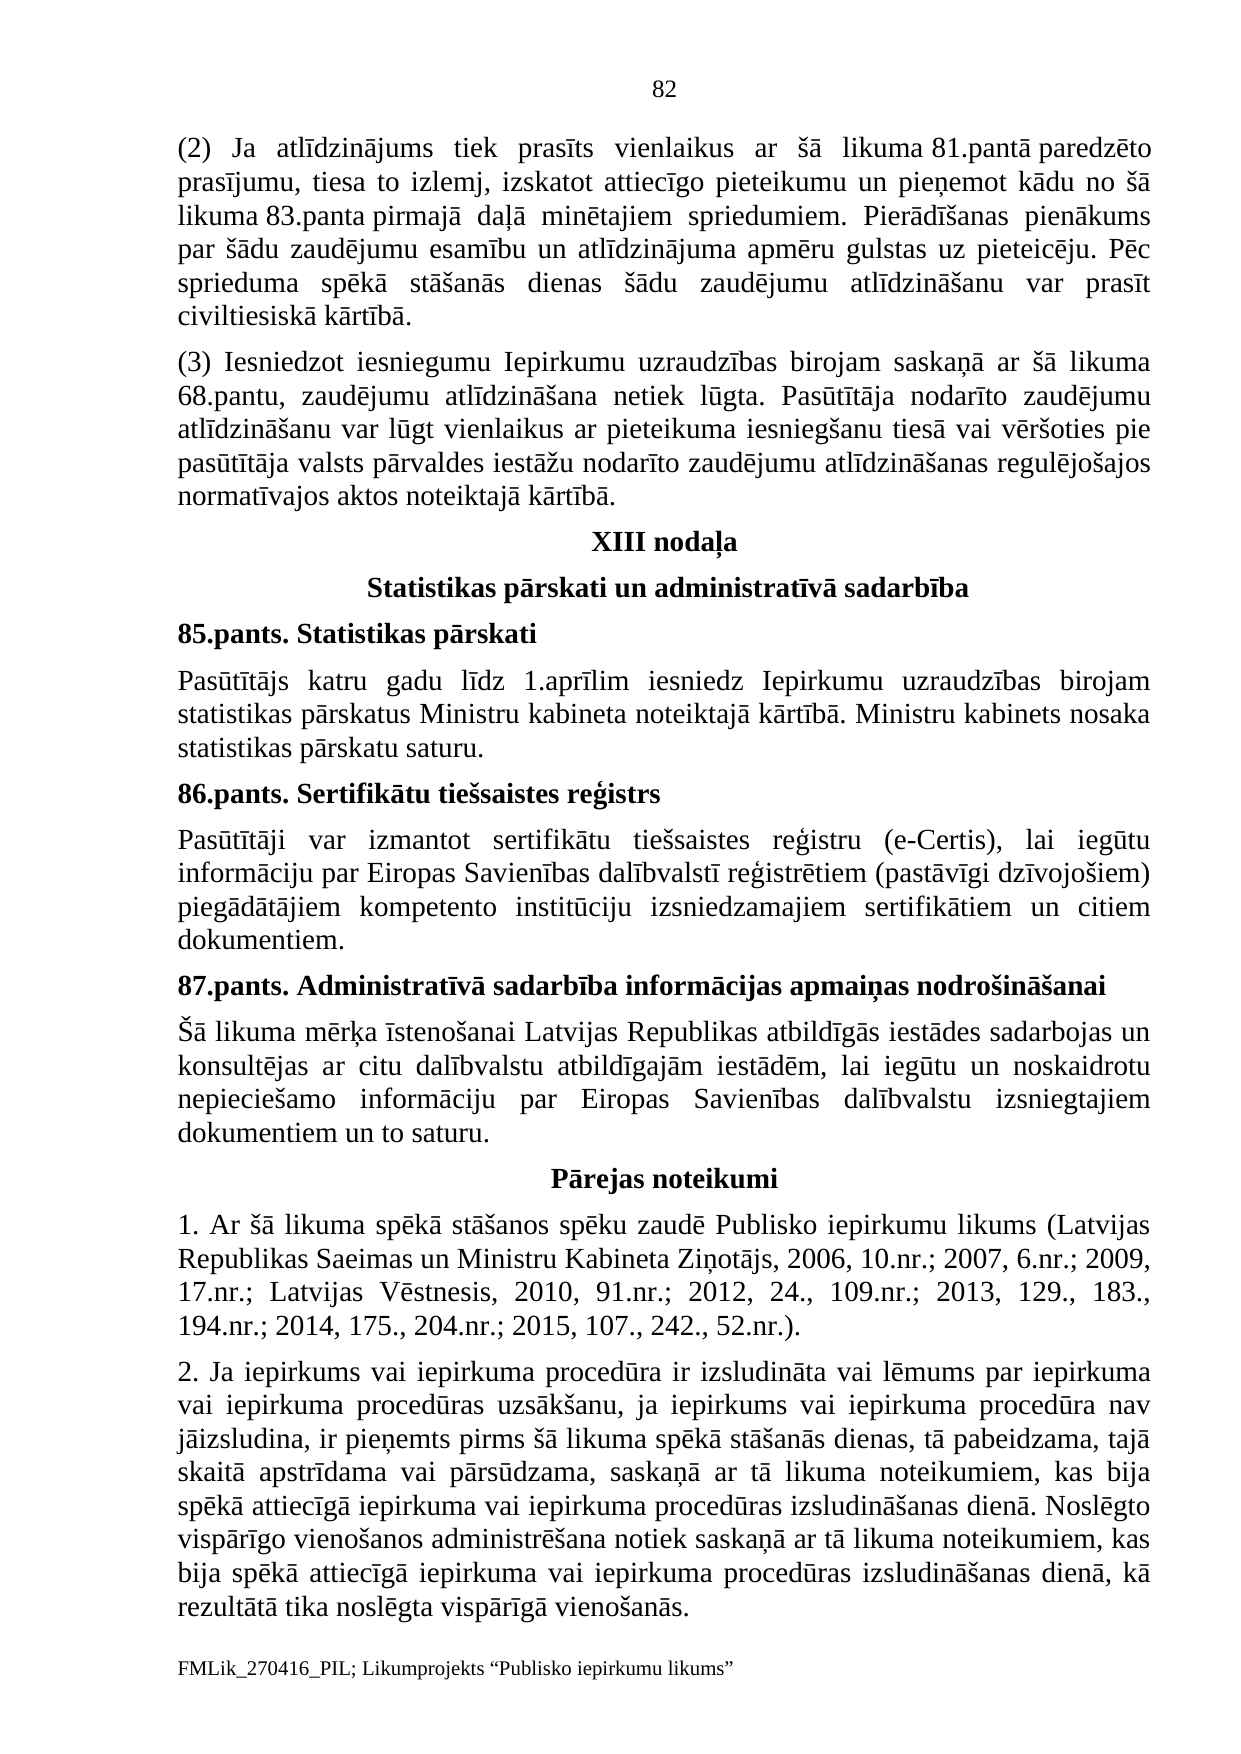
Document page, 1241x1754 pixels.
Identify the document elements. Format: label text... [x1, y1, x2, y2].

text XIII nodaļa [177, 524, 1152, 558]
text Statistikas pārskati un administratīvā sadarbība [177, 571, 1152, 604]
text Pasūtītājs katru gadu līdz 1.aprīlim iesniedz Iepirkumu uzraudzības birojam statistikas pārskatus Ministru kabineta noteiktajā kārtībā. Ministru kabinets nosaka statistikas pārskatu saturu. [177, 663, 1152, 763]
text (2) Ja atlīdzinājums tiek prasīts vienlaikus ar šā likuma 81.pantā paredzēto prasījumu, tiesa to izlemj, izskatot attiecīgo pieteikumu un pieņemot kādu no šā likuma 83.panta pirmajā daļā minētajiem spriedumiem. Pierādīšanas pienākums par šādu zaudējumu esamību un atlīdzinājuma apmēru gulstas uz pieteicēju. Pēc sprieduma spēkā stāšanās dienas šādu zaudējumu atlīdzināšanu var prasīt civiltiesiskā kārtībā. [177, 131, 1152, 332]
text 1. Ar šā likuma spēkā stāšanos spēku zaudē Publisko iepirkumu likums (Latvijas Republikas Saeimas un Ministru Kabineta Ziņotājs, 2006, 10.nr.; 2007, 6.nr.; 2009, 17.nr.; Latvijas Vēstnesis, 2010, 91.nr.; 2012, 24., 109.nr.; 2013, 129., 183., 194.nr.; 2014, 175., 204.nr.; 2015, 107., 242., 52.nr.). [177, 1207, 1152, 1341]
text Pārejas noteikumi [177, 1161, 1152, 1195]
text Šā likuma mērķa īstenošanai Latvijas Republikas atbildīgās iestādes sadarbojas un konsultējas ar citu dalībvalstu atbildīgajām iestādēm, lai iegūtu un noskaidrotu nepieciešamo informāciju par Eiropas Savienības dalībvalstu izsniegtajiem dokumentiem un to saturu. [177, 1014, 1152, 1149]
text (3) Iesniedzot iesniegumu Iepirkumu uzraudzības birojam saskaņā ar šā likuma 68.pantu, zaudējumu atlīdzināšana netiek lūgta. Pasūtītāja nodarīto zaudējumu atlīdzināšanu var lūgt vienlaikus ar pieteikuma iesniegšanu tiesā vai vēršoties pie pasūtītāja valsts pārvaldes iestāžu nodarīto zaudējumu atlīdzināšanas regulējošajos normatīvajos aktos noteiktajā kārtībā. [177, 344, 1152, 512]
text 2. Ja iepirkums vai iepirkuma procedūra ir izsludināta vai lēmums par iepirkuma vai iepirkuma procedūras uzsākšanu, ja iepirkums vai iepirkuma procedūra nav jāizsludina, ir pieņemts pirms šā likuma spēkā stāšanās dienas, tā pabeidzama, tajā skaitā apstrīdama vai pārsūdzama, saskaņā ar tā likuma noteikumiem, kas bija spēkā attiecīgā iepirkuma vai iepirkuma procedūras izsludināšanas dienā. Noslēgto vispārīgo vienošanos administrēšana notiek saskaņā ar tā likuma noteikumiem, kas bija spēkā attiecīgā iepirkuma vai iepirkuma procedūras izsludināšanas dienā, kā rezultātā tika noslēgta vispārīgā vienošanās. [177, 1354, 1152, 1622]
text 85.pants. Statistikas pārskati [177, 617, 1152, 650]
text 87.pants. Administratīvā sadarbība informācijas apmaiņas nodrošināšanai [177, 968, 1152, 1002]
text 86.pants. Sertifikātu tiešsaistes reģistrs [177, 776, 1152, 809]
text Pasūtītāji var izmantot sertifikātu tiešsaistes reģistru (e-Certis), lai iegūtu informāciju par Eiropas Savienības dalībvalstī reģistrētiem (pastāvīgi dzīvojošiem) piegādātājiem kompetento institūciju izsniedzamajiem sertifikātiem un citiem dokumentiem. [177, 822, 1152, 956]
